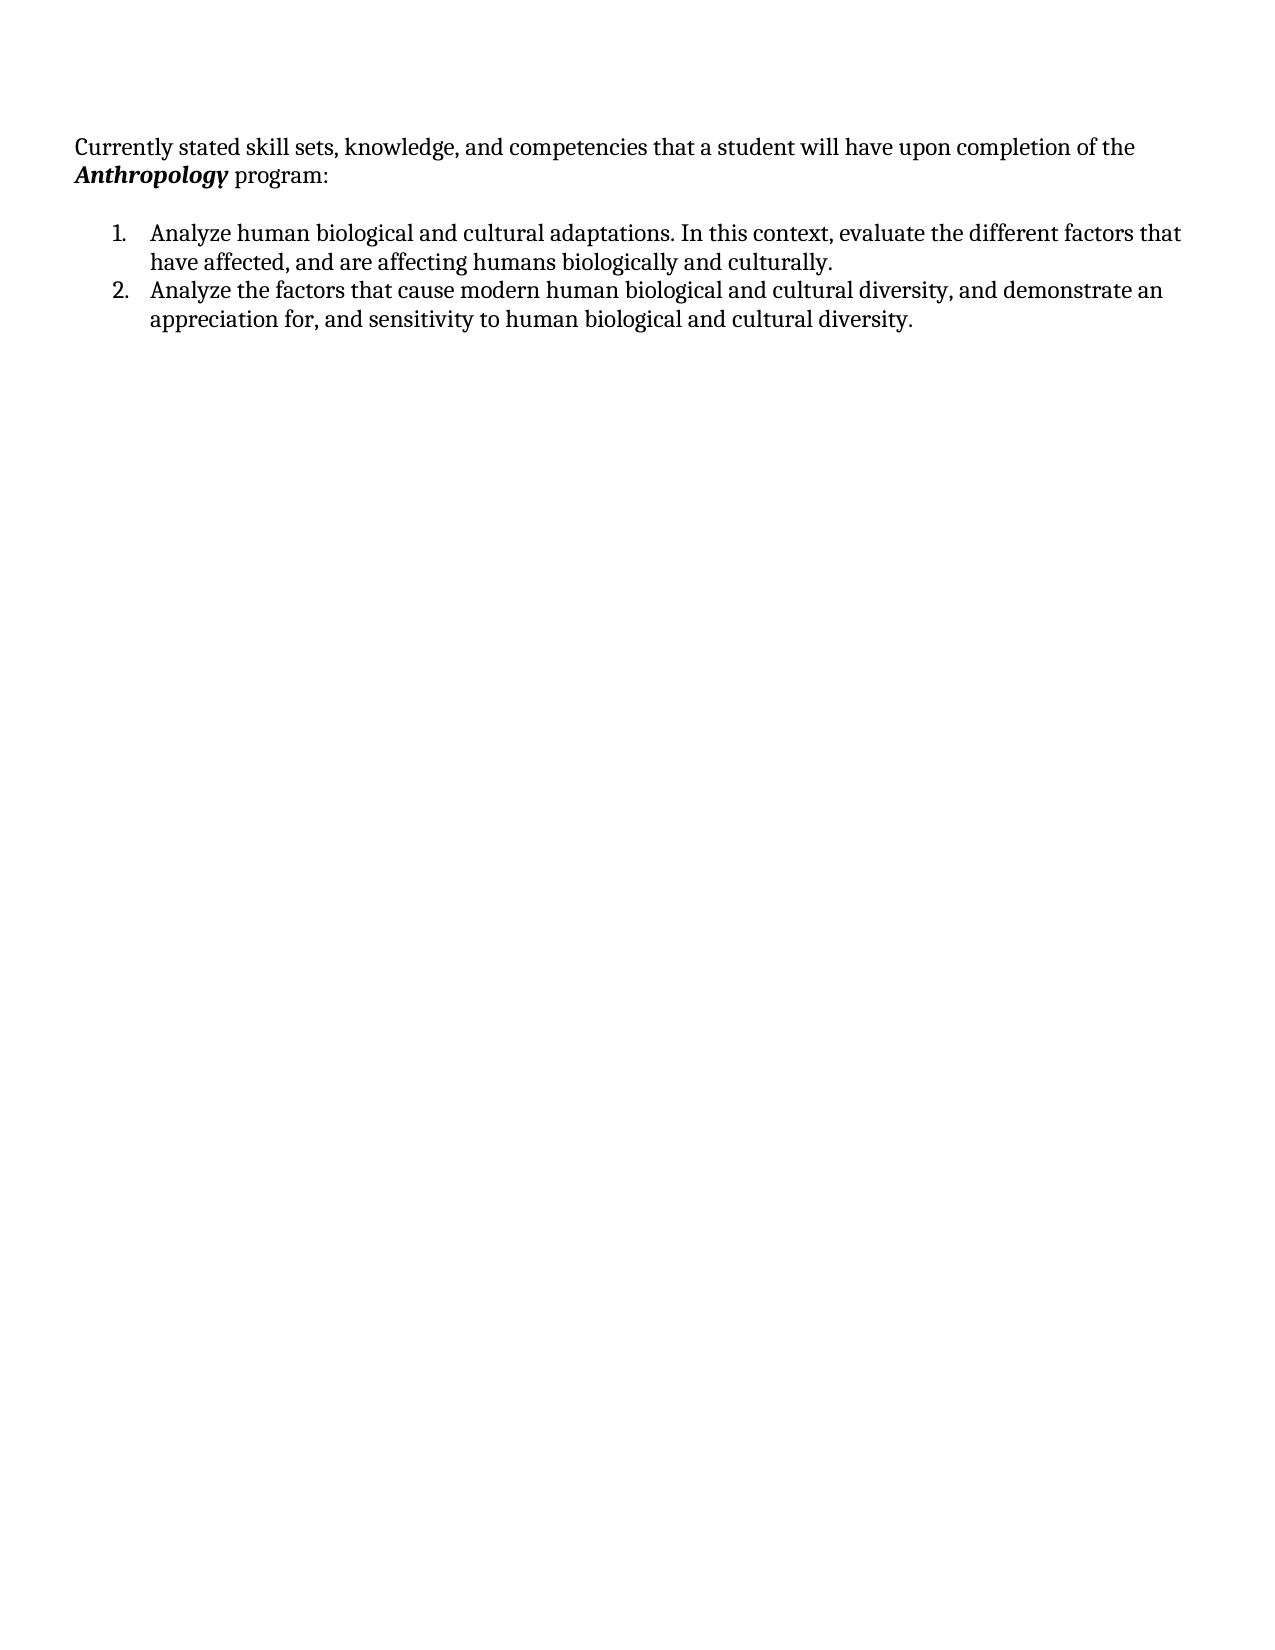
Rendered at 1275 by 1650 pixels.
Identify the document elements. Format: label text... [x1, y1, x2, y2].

text Currently stated skill sets, knowledge, and competencies that a student will have upon completion of the Anthropology program: [75, 132, 1200, 190]
list Analyze the factors that cause modern human biological and cultural diversity, and demonstrate an appreciation for, and sensitivity to human biological and cultural diversity. [112, 276, 1200, 334]
list Analyze human biological and cultural adaptations. In this context, evaluate the different factors that have affected, and are affecting humans biologically and culturally. [112, 219, 1200, 276]
